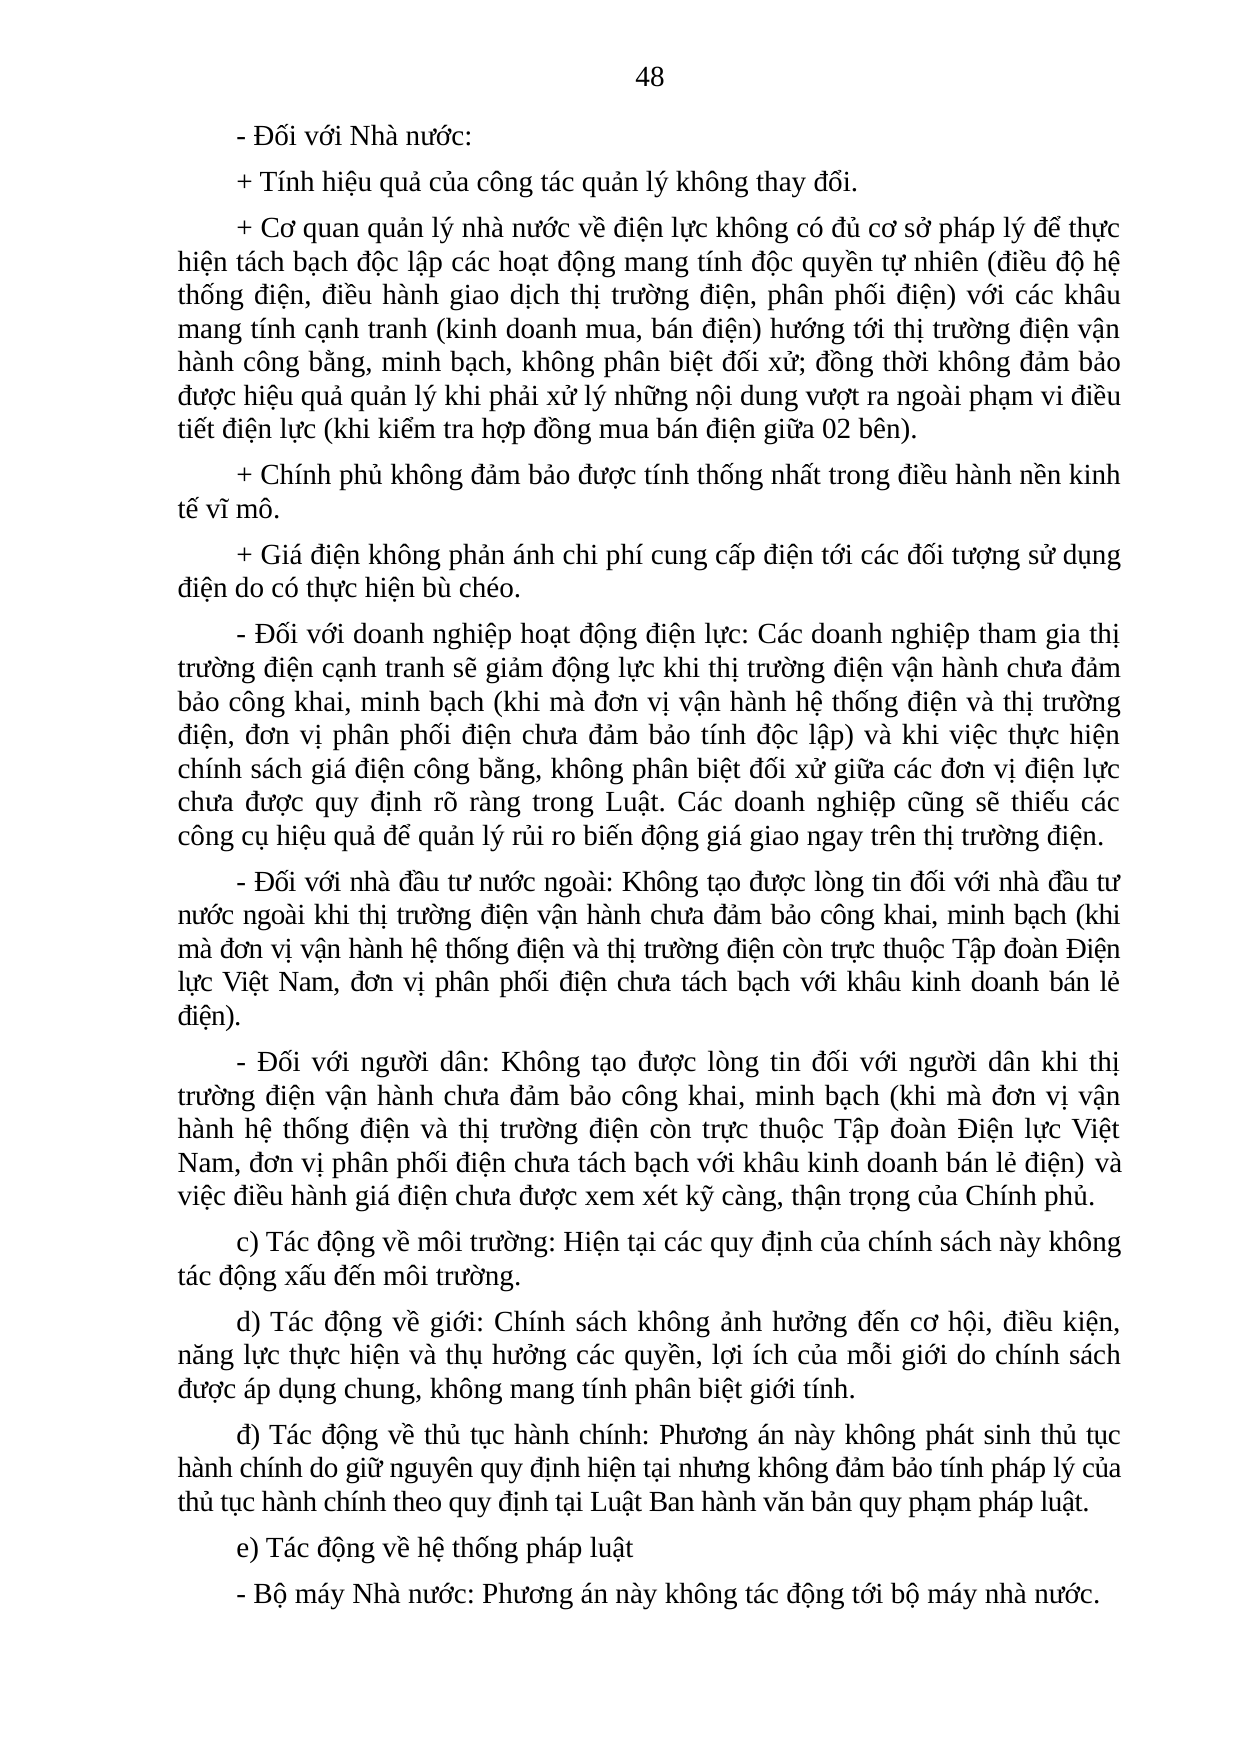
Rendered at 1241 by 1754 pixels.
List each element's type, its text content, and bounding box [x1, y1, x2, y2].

text - Bộ máy Nhà nước: Phương án này không tác động tới bộ máy nhà nước. [177, 1576, 1122, 1610]
text c) Tác động về môi trường: Hiện tại các quy định của chính sách này không tác động xấu đến môi trường. [177, 1224, 1122, 1291]
text + Chính phủ không đảm bảo được tính thống nhất trong điều hành nền kinh tế vĩ mô. [177, 457, 1122, 524]
text - Đối với người dân: Không tạo được lòng tin đối với người dân khi thị trường điện vận hành chưa đảm bảo công khai, minh bạch (khi mà đơn vị vận hành hệ thống điện và thị trường điện còn trực thuộc Tập đoàn Điện lực Việt Nam, đơn vị phân phối điện chưa tách bạch với khâu kinh doanh bán lẻ điện) và việc điều hành giá điện chưa được xem xét kỹ càng, thận trọng của Chính phủ. [177, 1044, 1122, 1212]
text + Giá điện không phản ánh chi phí cung cấp điện tới các đối tượng sử dụng điện do có thực hiện bù chéo. [177, 537, 1122, 604]
text e) Tác động về hệ thống pháp luật [177, 1530, 1122, 1564]
text - Đối với doanh nghiệp hoạt động điện lực: Các doanh nghiệp tham gia thị trường điện cạnh tranh sẽ giảm động lực khi thị trường điện vận hành chưa đảm bảo công khai, minh bạch (khi mà đơn vị vận hành hệ thống điện và thị trường điện, đơn vị phân phối điện chưa đảm bảo tính độc lập) và khi việc thực hiện chính sách giá điện công bằng, không phân biệt đối xử giữa các đơn vị điện lực chưa được quy định rõ ràng trong Luật. Các doanh nghiệp cũng sẽ thiếu các công cụ hiệu quả để quản lý rủi ro biến động giá giao ngay trên thị trường điện. [177, 617, 1122, 851]
text đ) Tác động về thủ tục hành chính: Phương án này không phát sinh thủ tục hành chính do giữ nguyên quy định hiện tại nhưng không đảm bảo tính pháp lý của thủ tục hành chính theo quy định tại Luật Ban hành văn bản quy phạm pháp luật. [177, 1417, 1122, 1518]
text - Đối với nhà đầu tư nước ngoài: Không tạo được lòng tin đối với nhà đầu tư nước ngoài khi thị trường điện vận hành chưa đảm bảo công khai, minh bạch (khi mà đơn vị vận hành hệ thống điện và thị trường điện còn trực thuộc Tập đoàn Điện lực Việt Nam, đơn vị phân phối điện chưa tách bạch với khâu kinh doanh bán lẻ điện). [177, 864, 1122, 1032]
text + Cơ quan quản lý nhà nước về điện lực không có đủ cơ sở pháp lý để thực hiện tách bạch độc lập các hoạt động mang tính độc quyền tự nhiên (điều độ hệ thống điện, điều hành giao dịch thị trường điện, phân phối điện) với các khâu mang tính cạnh tranh (kinh doanh mua, bán điện) hướng tới thị trường điện vận hành công bằng, minh bạch, không phân biệt đối xử; đồng thời không đảm bảo được hiệu quả quản lý khi phải xử lý những nội dung vượt ra ngoài phạm vi điều tiết điện lực (khi kiểm tra hợp đồng mua bán điện giữa 02 bên). [177, 210, 1122, 445]
text - Đối với Nhà nước: [177, 118, 1122, 152]
text + Tính hiệu quả của công tác quản lý không thay đổi. [177, 164, 1122, 198]
text d) Tác động về giới: Chính sách không ảnh hưởng đến cơ hội, điều kiện, năng lực thực hiện và thụ hưởng các quyền, lợi ích của mỗi giới do chính sách được áp dụng chung, không mang tính phân biệt giới tính. [177, 1304, 1122, 1404]
